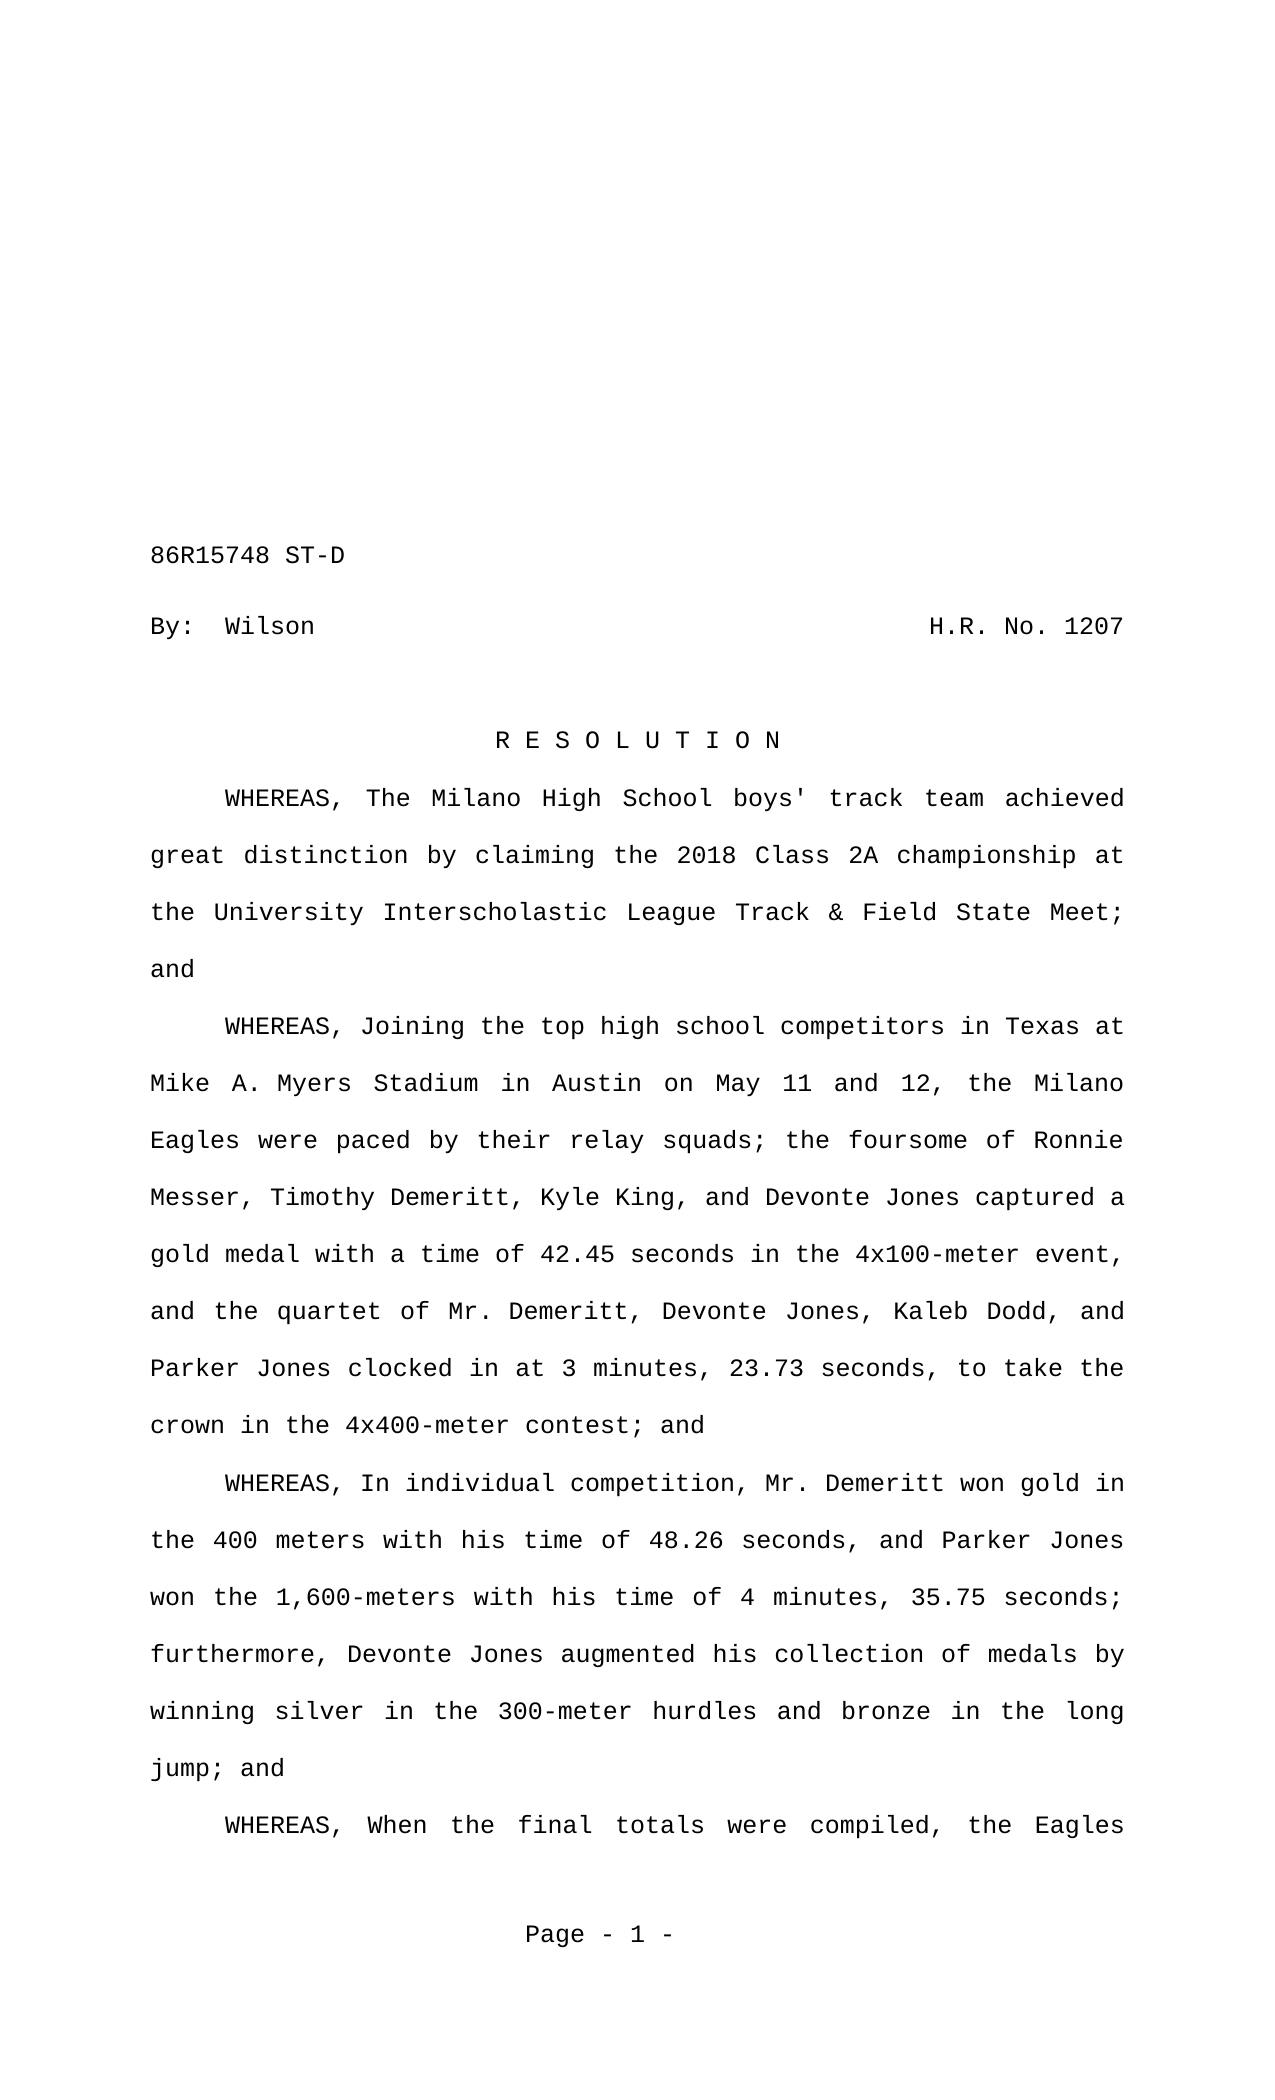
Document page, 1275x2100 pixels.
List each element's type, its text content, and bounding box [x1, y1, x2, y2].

text WHEREAS, In individual competition, Mr. Demeritt won gold in the 400 meters with his time of 48.26 seconds, and Parker Jones won the 1,600-meters with his time of 4 minutes, 35.75 seconds; furthermore, Devonte Jones augmented his collection of medals by winning silver in the 300-meter hurdles and bronze in the long jump; and [150, 1470, 1125, 1784]
text WHEREAS, The Milano High School boys' track team achieved great distinction by claiming the 2018 Class 2A championship at the University Interscholastic League Track & Field State Meet; and [150, 785, 1125, 985]
text WHEREAS, Joining the top high school competitors in Texas at Mike A. Myers Stadium in Austin on May 11 and 12, the Milano Eagles were paced by their relay squads; the foursome of Ronnie Messer, Timothy Demeritt, Kyle King, and Devonte Jones captured a gold medal with a time of 42.45 seconds in the 4x100-meter event, and the quartet of Mr. Demeritt, Devonte Jones, Kaleb Dodd, and Parker Jones clocked in at 3 minutes, 23.73 seconds, to take the crown in the 4x400-meter contest; and [150, 1013, 1125, 1441]
text By: Wilson H.R. No. 1207 [150, 614, 1125, 642]
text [150, 1812, 1125, 1841]
text R E S O L U T I O N [150, 728, 1125, 756]
text 86R15748 ST-D [150, 542, 1125, 571]
